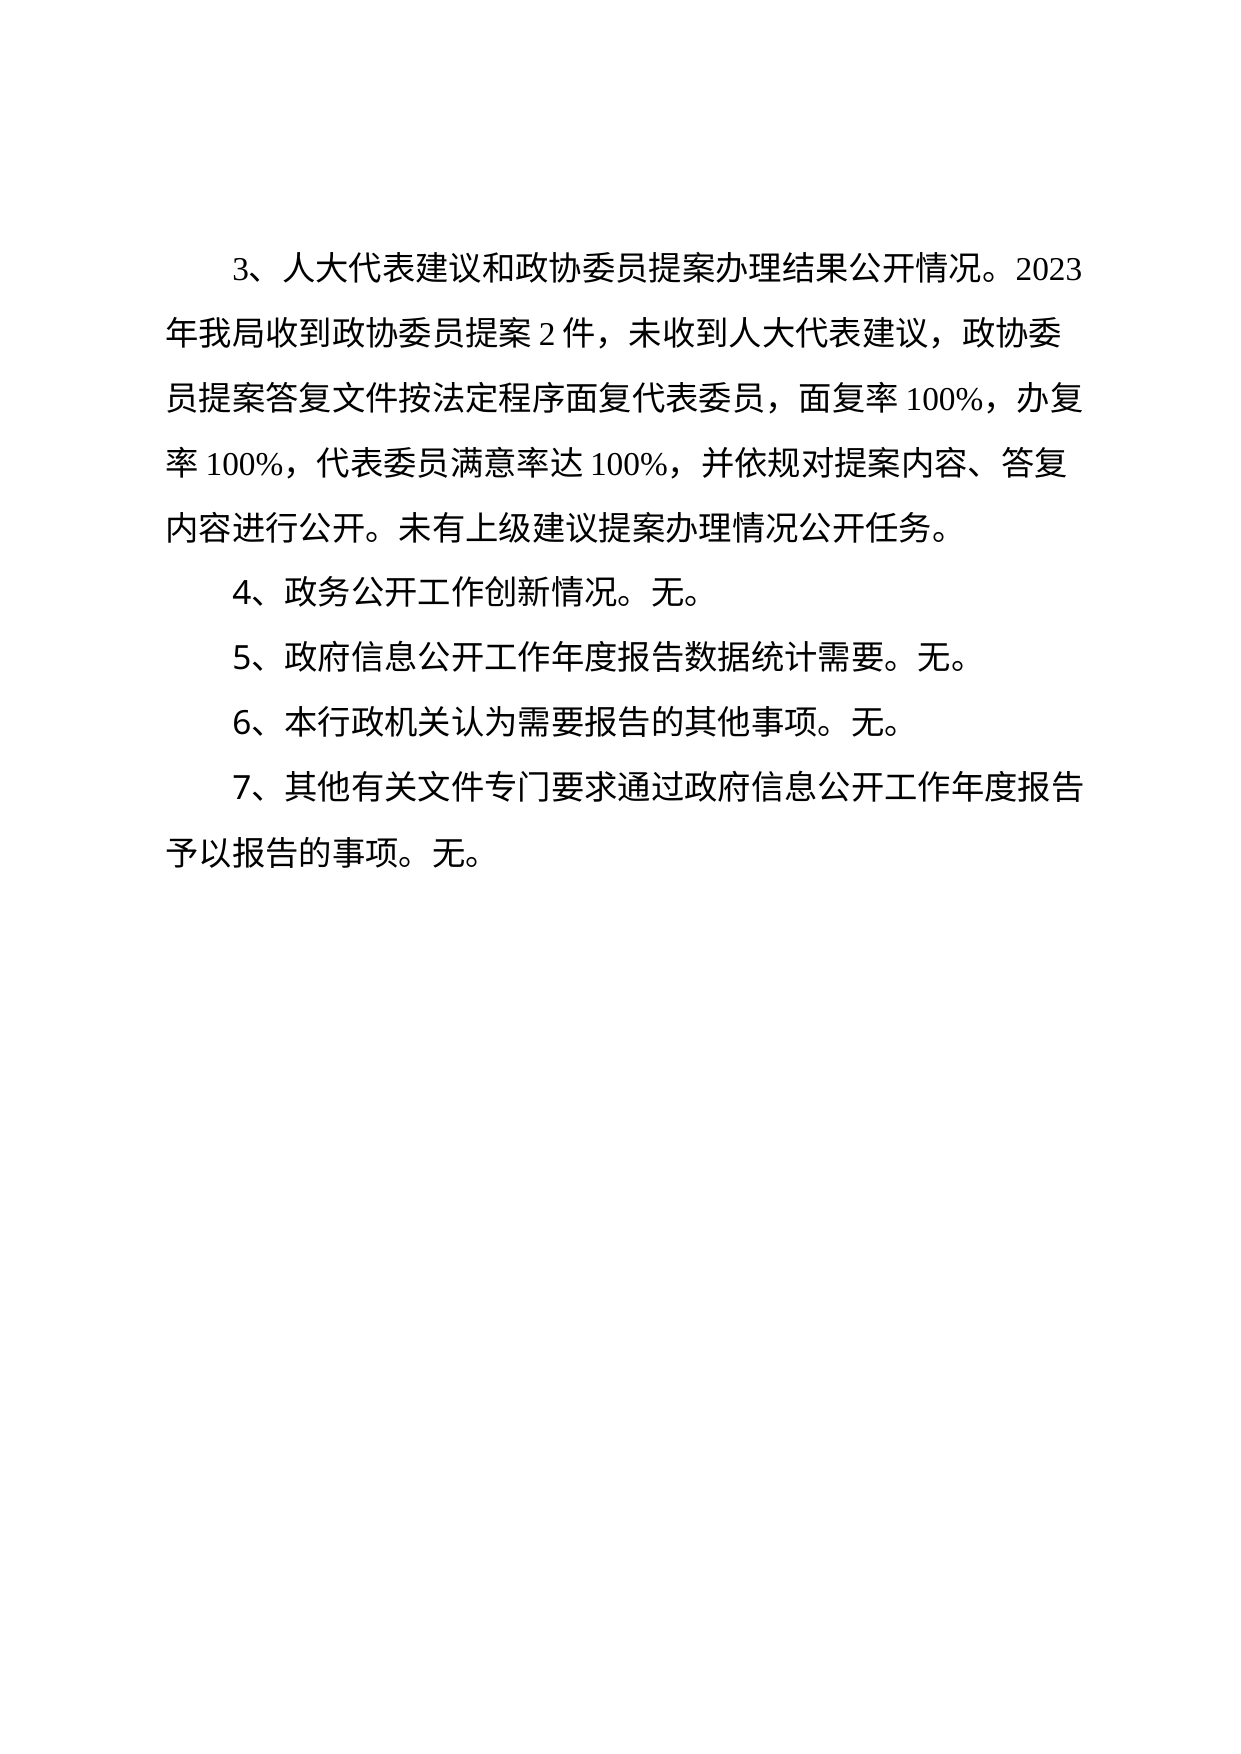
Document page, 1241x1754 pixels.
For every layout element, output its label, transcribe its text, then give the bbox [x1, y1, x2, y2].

text 3、人大代表建议和政协委员提案办理结果公开情况。2023年我局收到政协委员提案2件，未收到人大代表建议，政协委员提案答复文件按法定程序面复代表委员，面复率100%，办复率100%，代表委员满意率达100%，并依规对提案内容、答复内容进行公开。未有上级建议提案办理情况公开任务。 [165, 233, 1087, 558]
text 6、本行政机关认为需要报告的其他事项。无。 [165, 688, 1087, 753]
text 5、政府信息公开工作年度报告数据统计需要。无。 [165, 623, 1087, 688]
text 7、其他有关文件专门要求通过政府信息公开工作年度报告予以报告的事项。无。 [165, 753, 1087, 883]
text 4、政务公开工作创新情况。无。 [165, 558, 1087, 623]
